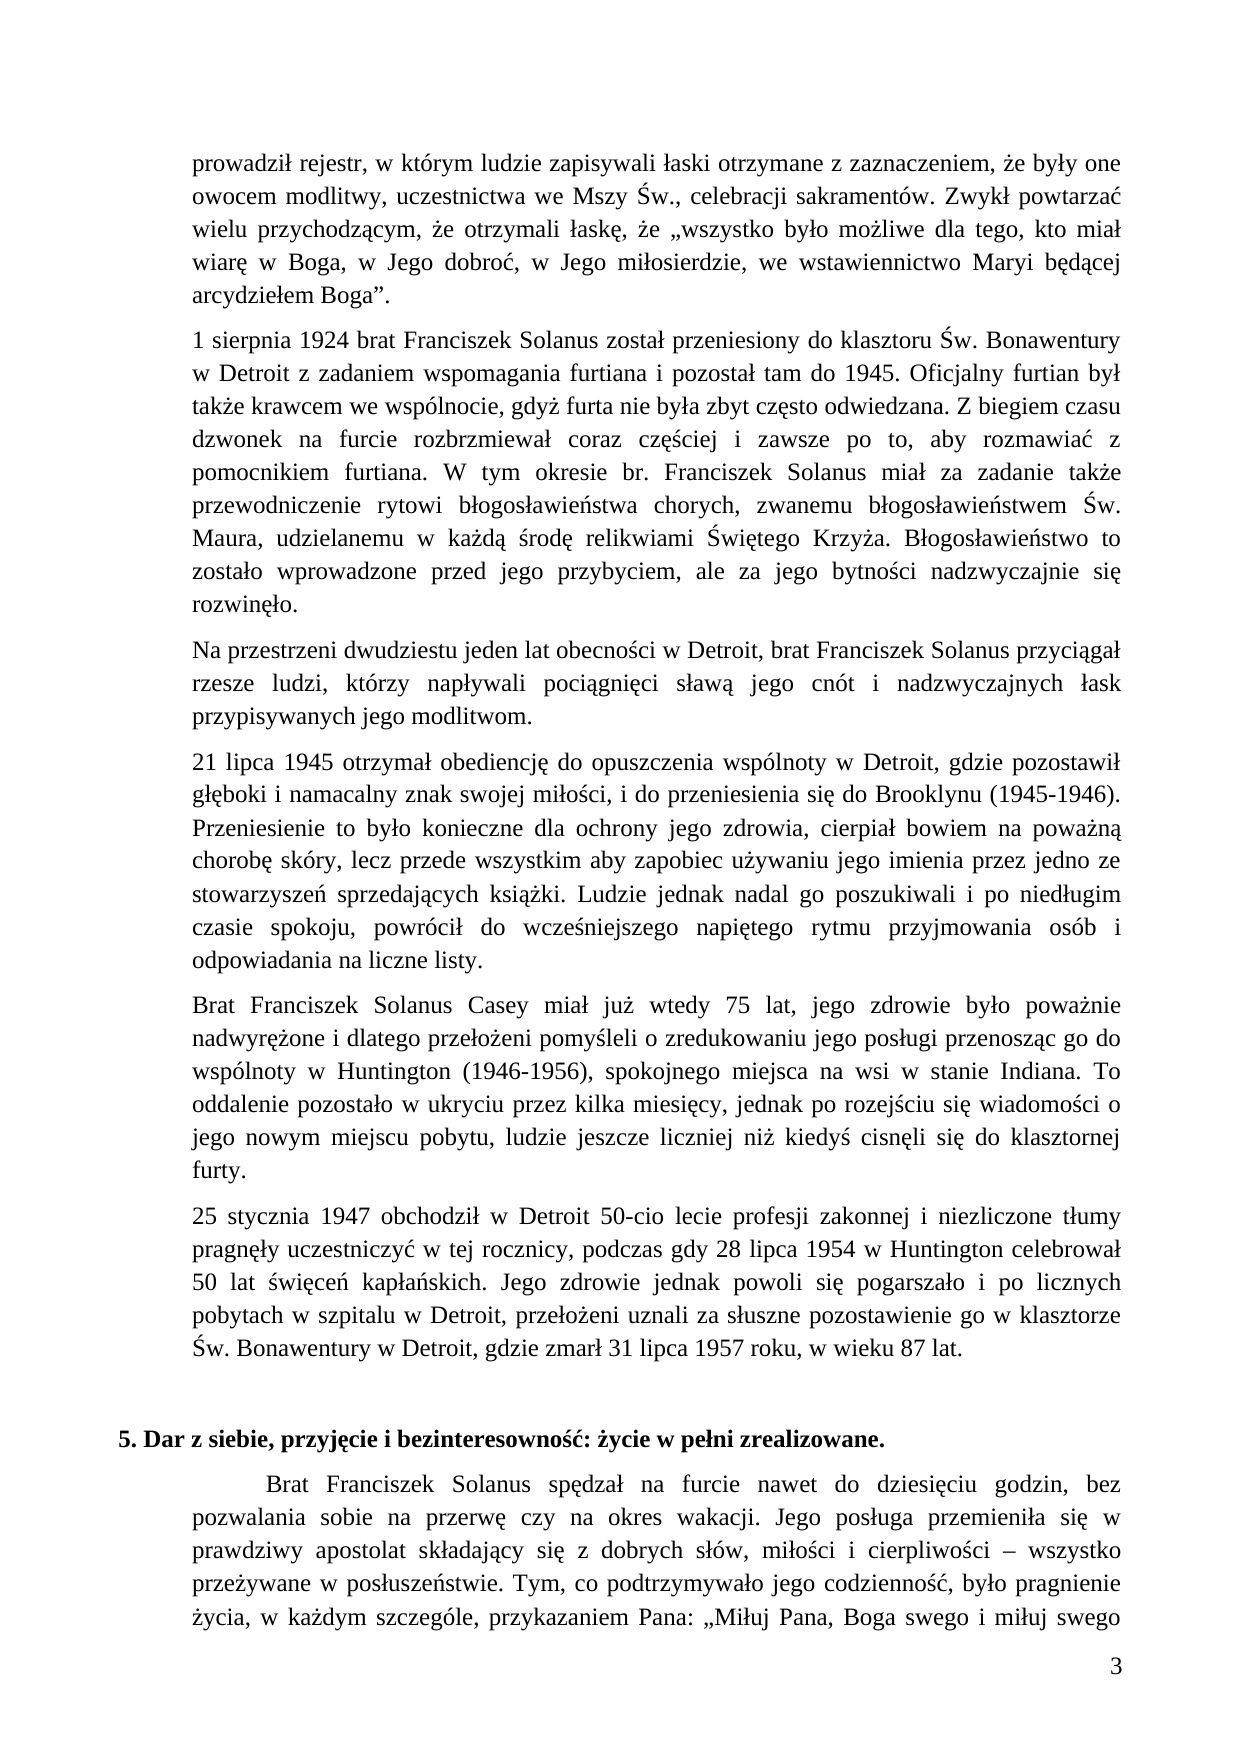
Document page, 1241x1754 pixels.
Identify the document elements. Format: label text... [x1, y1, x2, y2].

text Brat Franciszek Solanus Casey miał już wtedy 75 lat, jego zdrowie było poważnie nadwyrężone i dlatego przełożeni pomyśleli o zredukowaniu jego posługi przenosząc go do wspólnoty w Huntington (1946-1956), spokojnego miejsca na wsi w stanie Indiana. To oddalenie pozostało w ukryciu przez kilka miesięcy, jednak po rozejściu się wiadomości o jego nowym miejscu pobytu, ludzie jeszcze liczniej niż kiedyś cisnęli się do klasztornej furty. [192, 990, 1122, 1184]
text 5. Dar z siebie, przyjęcie i bezinteresowność: życie w pełni zrealizowane. [118, 1424, 1122, 1453]
text 1 sierpnia 1924 brat Franciszek Solanus został przeniesiony do klasztoru Św. Bonawentury w Detroit z zadaniem wspomagania furtiana i pozostał tam do 1945. Oficjalny furtian był także krawcem we wspólnocie, gdyż furta nie była zbyt często odwiedzana. Z biegiem czasu dzwonek na furcie rozbrzmiewał coraz częściej i zawsze po to, aby rozmawiać z pomocnikiem furtiana. W tym okresie br. Franciszek Solanus miał za zadanie także przewodniczenie rytowi błogosławieństwa chorych, zwanemu błogosławieństwem Św. Maura, udzielanemu w każdą środę relikwiami Świętego Krzyża. Błogosławieństwo to zostało wprowadzone przed jego przybyciem, ale za jego bytności nadzwyczajnie się rozwinęło. [118, 325, 1122, 618]
text 25 stycznia 1947 obchodził w Detroit 50-cio lecie profesji zakonnej i niezliczone tłumy pragnęły uczestniczyć w tej rocznicy, podczas gdy 28 lipca 1954 w Huntington celebrował 50 lat święceń kapłańskich. Jego zdrowie jednak powoli się pogarszało i po licznych pobytach w szpitalu w Detroit, przełożeni uznali za słuszne pozostawienie go w klasztorze Św. Bonawentury w Detroit, gdzie zmarł 31 lipca 1957 roku, w wieku 87 lat. [192, 1201, 1122, 1362]
text Na przestrzeni dwudziestu jeden lat obecności w Detroit, brat Franciszek Solanus przyciągał rzesze ludzi, którzy napływali pociągnięci sławą jego cnót i nadzwyczajnych łask przypisywanych jego modlitwom. [192, 635, 1122, 730]
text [118, 1469, 1122, 1630]
text 21 lipca 1945 otrzymał obediencję do opuszczenia wspólnoty w Detroit, gdzie pozostawił głęboki i namacalny znak swojej miłości, i do przeniesienia się do Brooklynu (1945-1946). Przeniesienie to było konieczne dla ochrony jego zdrowia, cierpiał bowiem na poważną chorobę skóry, lecz przede wszystkim aby zapobiec używaniu jego imienia przez jedno ze stowarzyszeń sprzedających książki. Ludzie jednak nadal go poszukiwali i po niedługim czasie spokoju, powrócił do wcześniejszego napiętego rytmu przyjmowania osób i odpowiadania na liczne listy. [118, 747, 1122, 973]
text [118, 148, 1122, 308]
